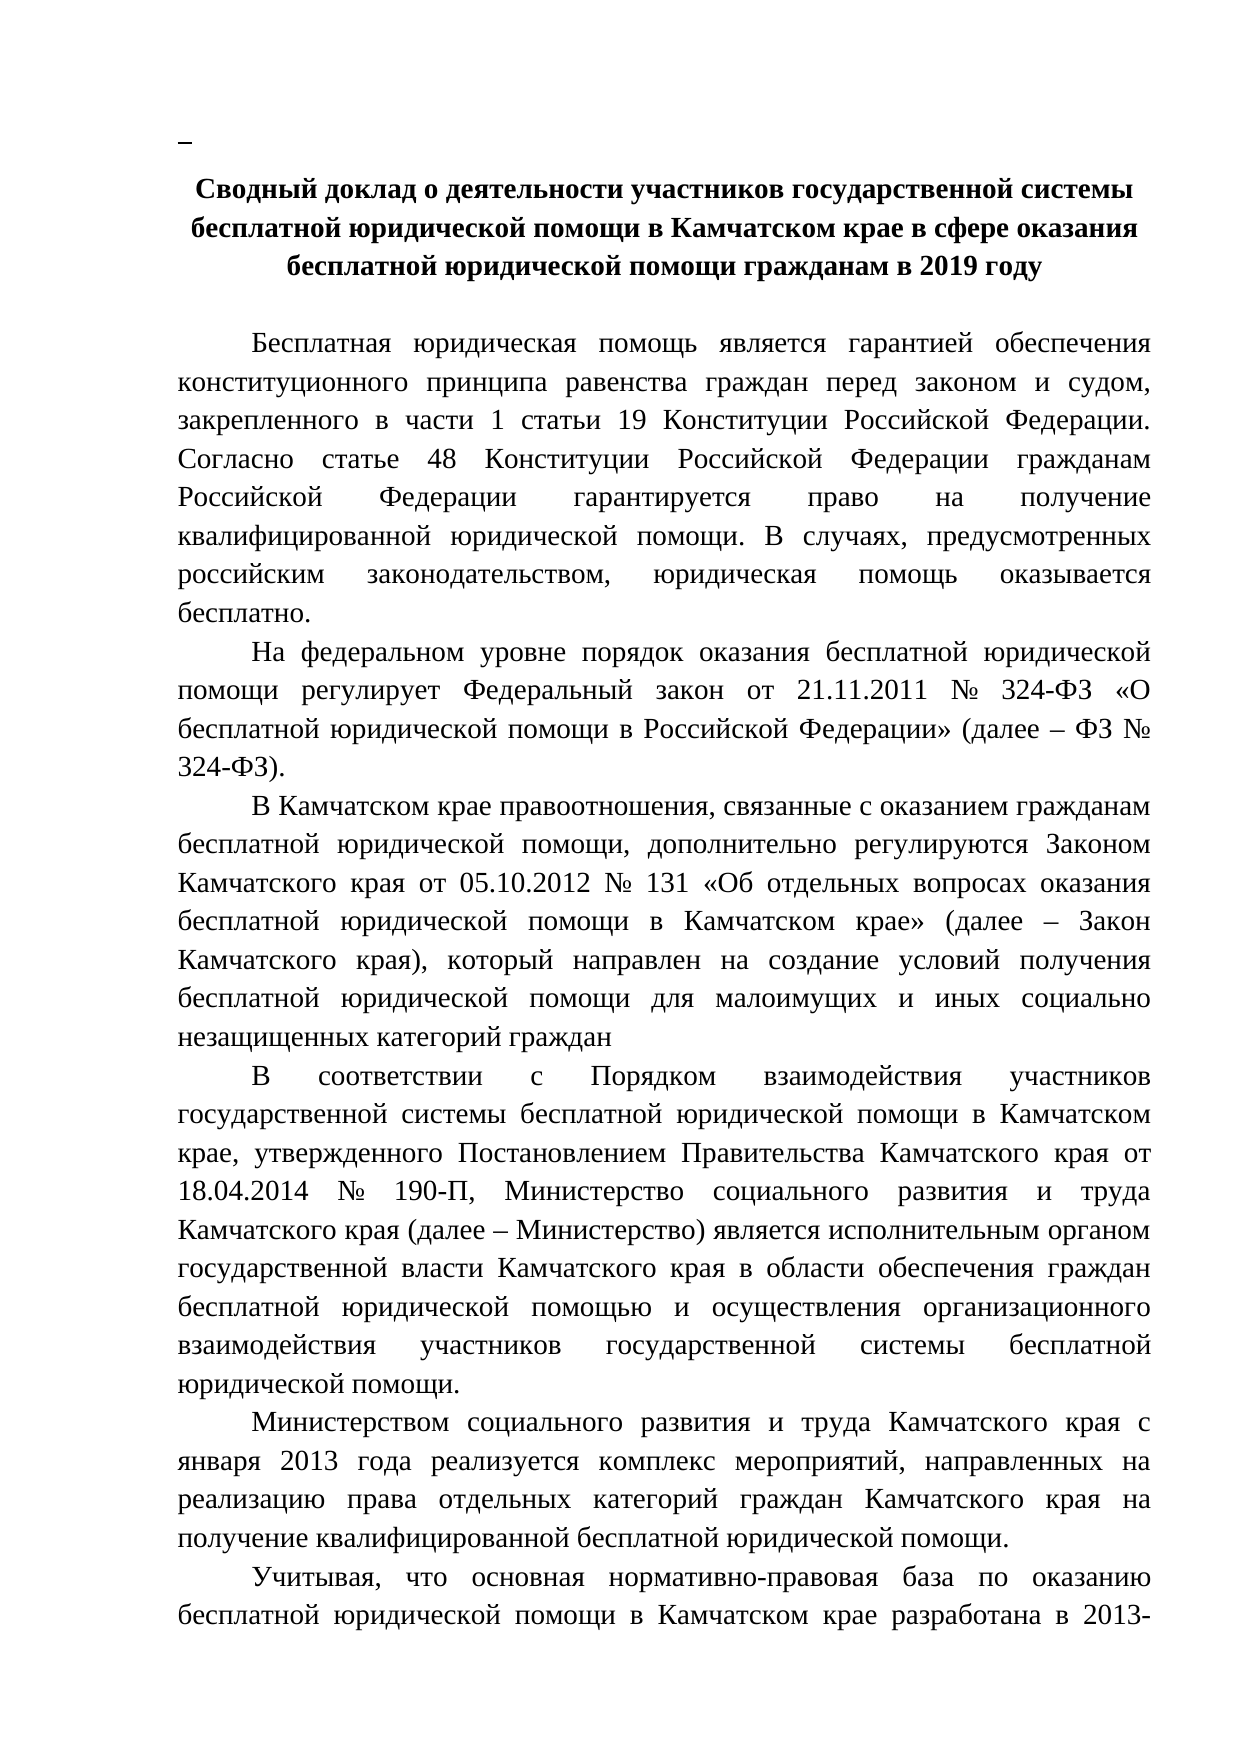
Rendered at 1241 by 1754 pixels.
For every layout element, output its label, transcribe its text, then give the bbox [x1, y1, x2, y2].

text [177, 1559, 1152, 1631]
text В соответствии с Порядком взаимодействия участников государственной системы бесплатной юридической помощи в Камчатском крае, утвержденного Постановлением Правительства Камчатского края от 18.04.2014 № 190-П, Министерство социального развития и труда Камчатского края (далее – Министерство) является исполнительным органом государственной власти Камчатского края в области обеспечения граждан бесплатной юридической помощью и осуществления организационного взаимодействия участников государственной системы бесплатной юридической помощи. [177, 1058, 1152, 1399]
text На федеральном уровне порядок оказания бесплатной юридической помощи регулирует Федеральный закон от 21.11.2011 № 324-ФЗ «О бесплатной юридической помощи в Российской Федерации» (далее – ФЗ № 324-ФЗ). [177, 634, 1152, 783]
text В Камчатском крае правоотношения, связанные с оказанием гражданам бесплатной юридической помощи, дополнительно регулируются Законом Камчатского края от 05.10.2012 № 131 «Об отдельных вопросах оказания бесплатной юридической помощи в Камчатском крае» (далее – Закон Камчатского края), который направлен на создание условий получения бесплатной юридической помощи для малоимущих и иных социально незащищенных категорий граждан [177, 788, 1152, 1053]
text Сводный доклад о деятельности участников государственной системы бесплатной юридической помощи в Камчатском крае в сфере оказания бесплатной юридической помощи гражданам в 2019 году [177, 171, 1152, 282]
text Бесплатная юридическая помощь является гарантией обеспечения конституционного принципа равенства граждан перед законом и судом, закрепленного в части 1 статьи 19 Конституции Российской Федерации. Согласно статье 48 Конституции Российской Федерации гражданам Российской Федерации гарантируется право на получение квалифицированной юридической помощи. В случаях, предусмотренных российским законодательством, юридическая помощь оказывается бесплатно. [177, 325, 1152, 629]
text Министерством социального развития и труда Камчатского края с января 2013 года реализуется комплекс мероприятий, направленных на реализацию права отдельных категорий граждан Камчатского края на получение квалифицированной бесплатной юридической помощи. [177, 1404, 1152, 1554]
